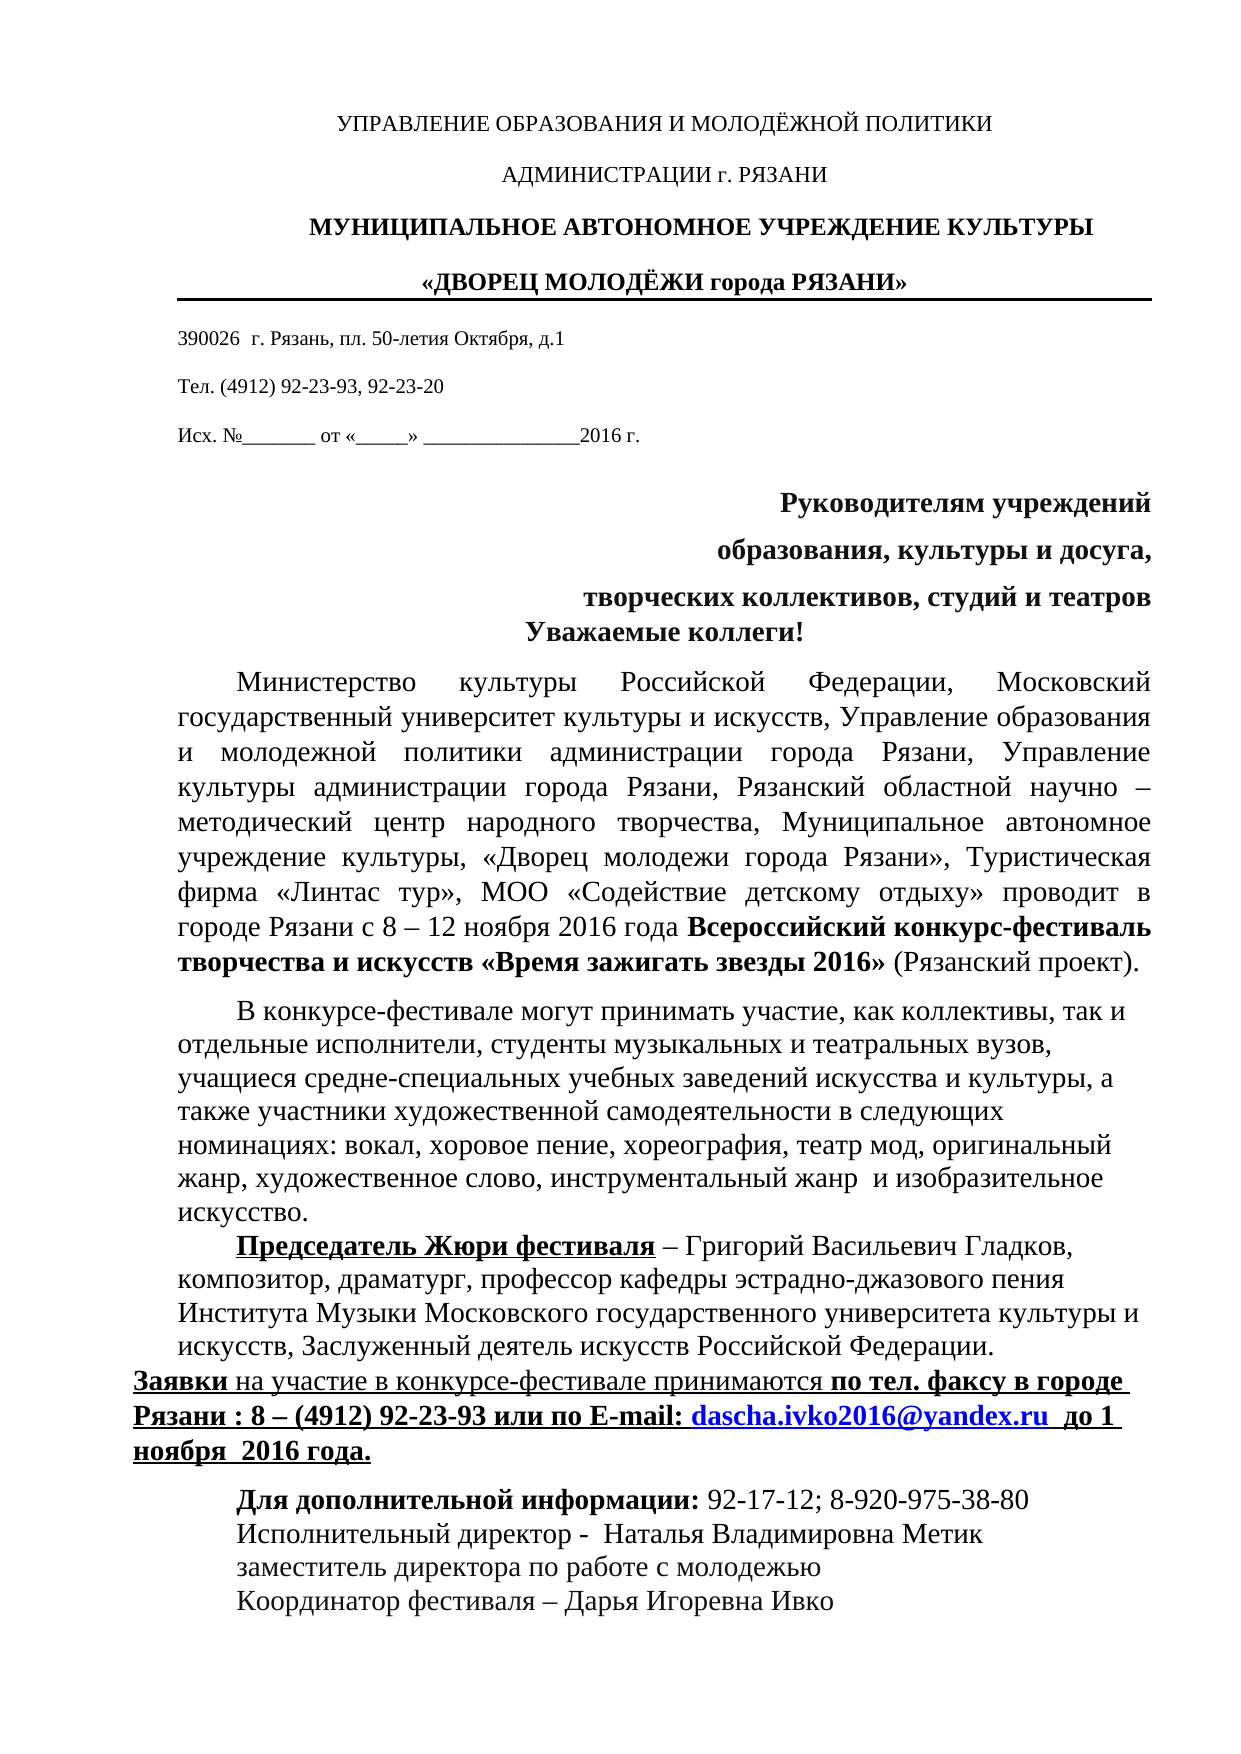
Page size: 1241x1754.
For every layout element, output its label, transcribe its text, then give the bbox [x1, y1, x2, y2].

text заместитель директора по работе с молодежью [177, 1549, 1152, 1583]
text Координатор фестиваля – Дарья Игоревна Ивко [177, 1583, 1152, 1616]
text УПРАВЛЕНИЕ ОБРАЗОВАНИЯ И МОЛОДЁЖНОЙ ПОЛИТИКИ [177, 110, 1152, 137]
text МУНИЦИПАЛЬНОЕ АВТОНОМНОЕ УЧРЕЖДЕНИЕ КУЛЬТУРЫ [177, 212, 1152, 241]
text Уважаемые коллеги! [177, 612, 1152, 647]
text Заявки на участие в конкурсе-фестивале принимаются по тел. факсу в городе Рязани : 8 – (4912) 92-23-93 или по E-mail: dascha.ivko2016@yandex.ru до 1 ноября 2016 года. [133, 1362, 1152, 1467]
text Председатель Жюри фестиваля – Григорий Васильевич Гладков, композитор, драматург, профессор кафедры эстрадно-джазового пения Института Музыки Московского государственного университета культуры и искусств, Заслуженный деятель искусств Российской Федерации. [177, 1228, 1152, 1362]
text Исх. №_______ от «_____» _______________2016 г. [177, 423, 1152, 447]
text Министерство культуры Российской Федерации, Московский государственный университет культуры и искусств, Управление образования и молодежной политики администрации города Рязани, Управление культуры администрации города Рязани, Рязанский областной научно – методический центр народного творчества, Муниципальное автономное учреждение культуры, «Дворец молодежи города Рязани», Туристическая фирма «Линтас тур», МОО «Содействие детскому отдыху» проводит в городе Рязани с 8 – 12 ноября 2016 года Всероссийский конкурс-фестиваль творчества и искусств «Время зажигать звезды 2016» (Рязанский проект). [177, 663, 1152, 977]
text «ДВОРЕЦ МОЛОДЁЖИ города РЯЗАНИ» [177, 267, 1152, 298]
text Для дополнительной информации: 92-17-12; 8-920-975-38-80 [177, 1482, 1152, 1516]
text АДМИНИСТРАЦИИ г. РЯЗАНИ [177, 161, 1152, 188]
text 390026 г. Рязань, пл. 50-летия Октября, д.1 [177, 326, 1152, 350]
text Руководителям учреждений [177, 471, 1152, 518]
text Исполнительный директор - Наталья Владимировна Метик [177, 1516, 1152, 1549]
text образования, культуры и досуга, [177, 518, 1152, 565]
text Тел. (4912) 92-23-93, 92-23-20 [177, 374, 1152, 398]
text В конкурсе-фестивале могут принимать участие, как коллективы, так и отдельные исполнители, студенты музыкальных и театральных вузов, учащиеся средне-специальных учебных заведений искусства и культуры, а также участники художественной самодеятельности в следующих номинациях: вокал, хоровое пение, хореография, театр мод, оригинальный жанр, художественное слово, инструментальный жанр и изобразительное искусство. [177, 993, 1152, 1228]
text творческих коллективов, студий и театров [177, 565, 1152, 612]
